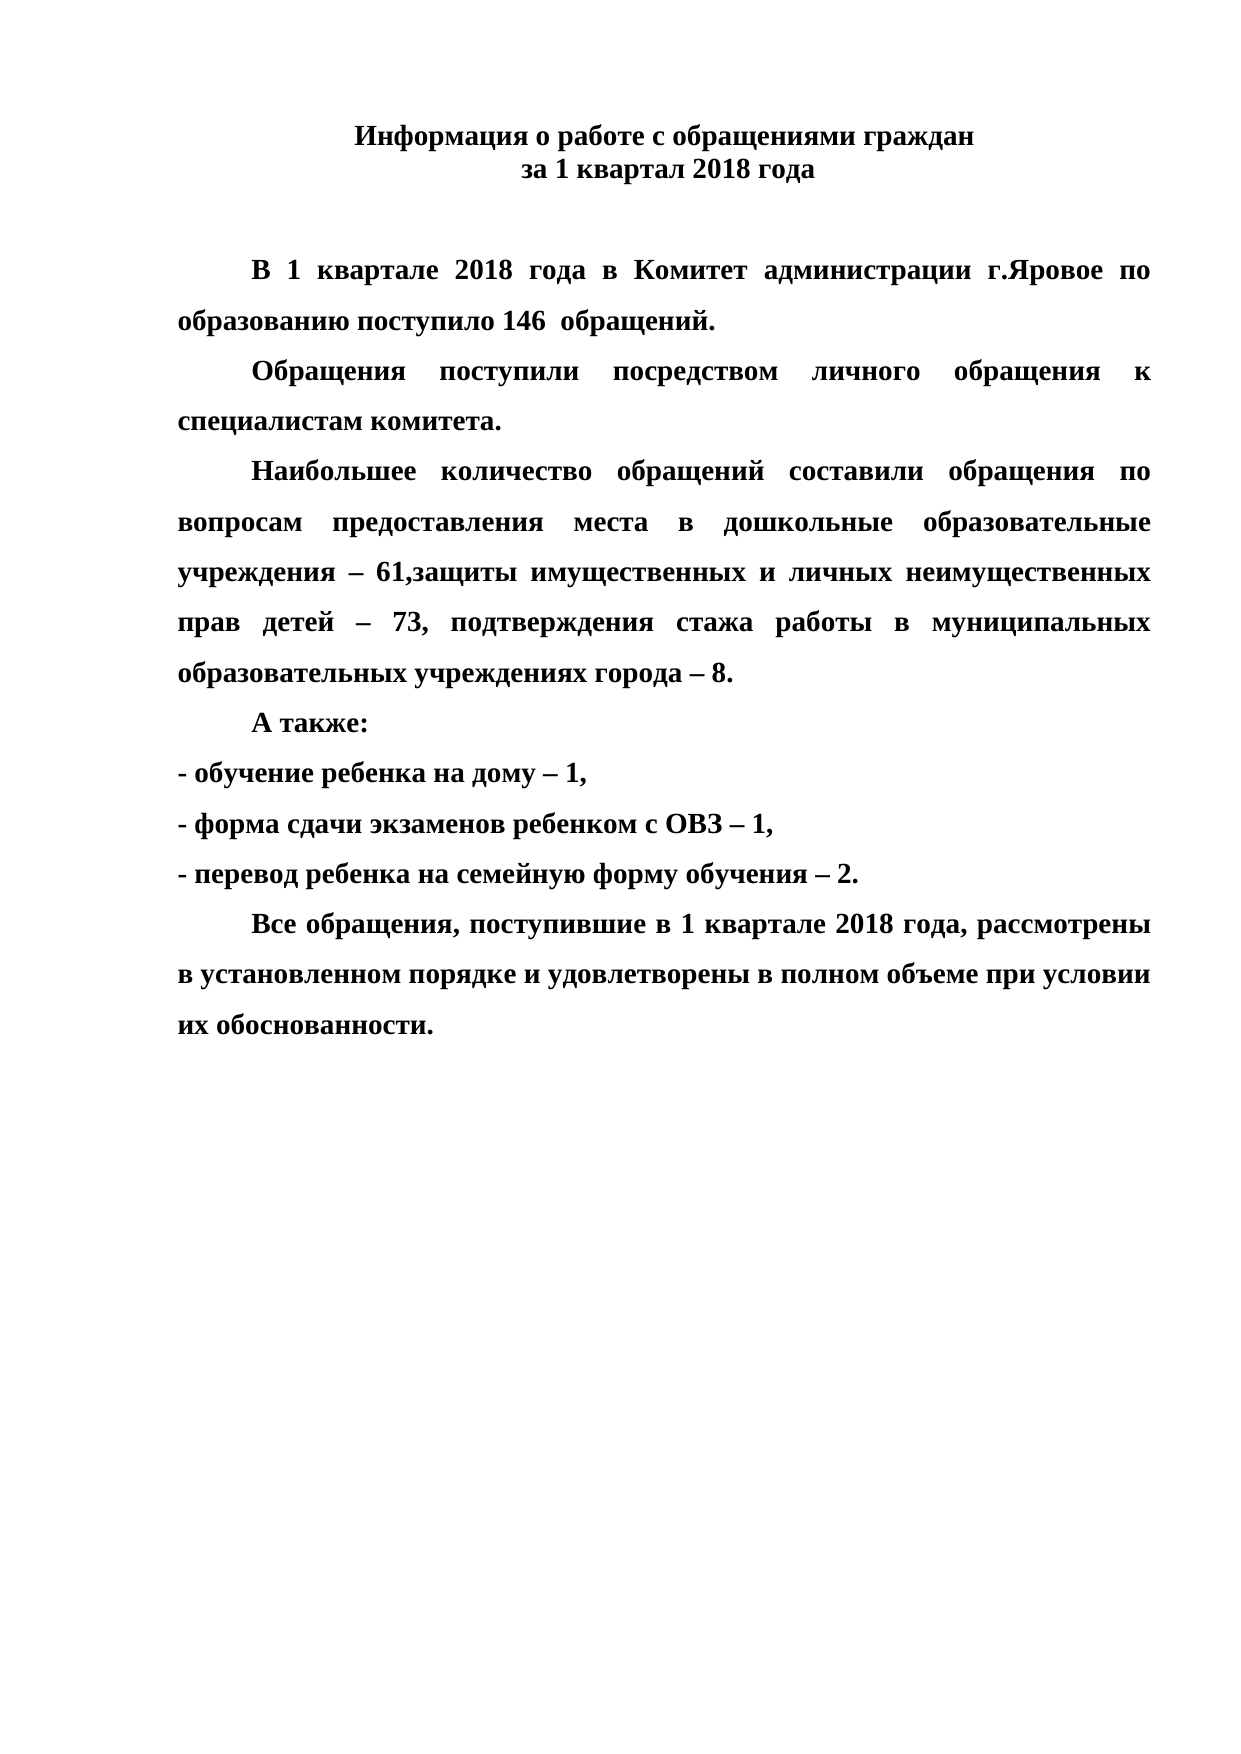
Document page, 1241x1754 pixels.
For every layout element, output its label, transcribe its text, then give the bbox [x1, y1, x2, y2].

text - перевод ребенка на семейную форму обучения – 2. [177, 856, 1152, 889]
text А также: [177, 705, 1152, 739]
text Все обращения, поступившие в 1 квартале 2018 года, рассмотрены в установленном порядке и удовлетворены в полном объеме при условии их обоснованности. [177, 906, 1152, 1041]
text - форма сдачи экзаменов ребенком с ОВЗ – 1, [177, 806, 1152, 839]
text Наибольшее количество обращений составили обращения по вопросам предоставления места в дошкольные образовательные учреждения – 61,защиты имущественных и личных неимущественных прав детей – 73, подтверждения стажа работы в муниципальных образовательных учреждениях города – 8. [177, 453, 1152, 688]
text за 1 квартал 2018 года [177, 152, 1152, 185]
text - обучение ребенка на дому – 1, [177, 755, 1152, 789]
text Обращения поступили посредством личного обращения к специалистам комитета. [177, 353, 1152, 437]
text В 1 квартале 2018 года в Комитет администрации г.Яровое по образованию поступило 146 обращений. [177, 252, 1152, 336]
text Информация о работе с обращениями граждан [177, 118, 1152, 152]
